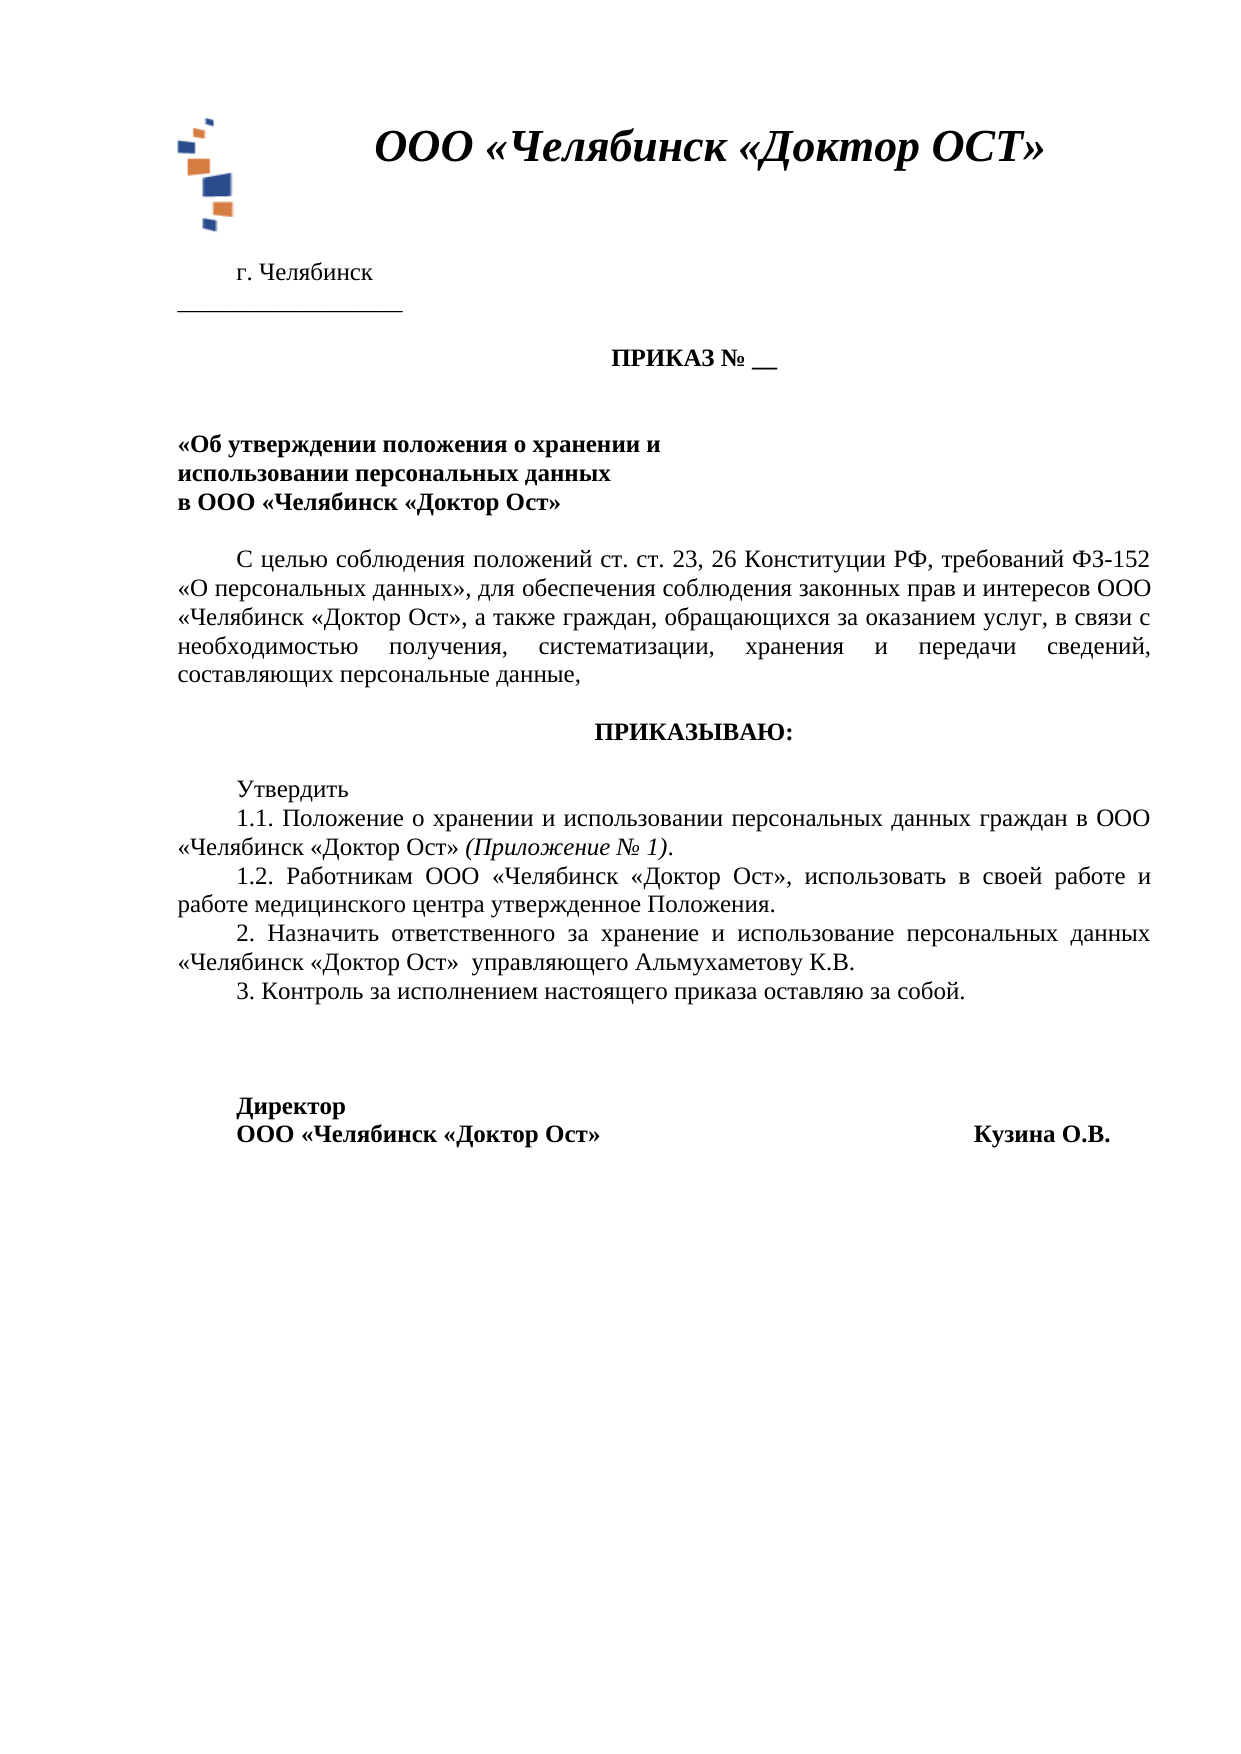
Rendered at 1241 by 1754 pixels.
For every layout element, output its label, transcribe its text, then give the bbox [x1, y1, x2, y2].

text 2. Назначить ответственного за хранение и использование персональных данных «Челябинск «Доктор Ост» управляющего Альмухаметову К.В. [177, 918, 1152, 976]
text использовании персональных данных [177, 458, 1152, 487]
text ООО «Челябинск «Доктор Ост» Кузина О.В. [177, 1119, 1152, 1148]
text ООО «Челябинск «Доктор ОСТ» [250, 118, 1152, 171]
text в ООО «Челябинск «Доктор Ост» [177, 487, 1152, 516]
text 1.2. Работникам ООО «Челябинск «Доктор Ост», использовать в своей работе и работе медицинского центра утвержденное Положения. [177, 861, 1152, 918]
text г. Челябинск __________________ [177, 257, 1152, 314]
text «Об утверждении положения о хранении и [177, 429, 1152, 458]
text ПРИКАЗЫВАЮ: [177, 717, 1152, 746]
text С целью соблюдения положений ст. ст. 23, 26 Конституции РФ, требований ФЗ-152 «О персональных данных», для обеспечения соблюдения законных прав и интересов ООО «Челябинск «Доктор Ост», а также граждан, обращающихся за оказанием услуг, в связи с необходимостью получения, систематизации, хранения и передачи сведений, составляющих персональные данные, [177, 544, 1152, 688]
text 1.1. Положение о хранении и использовании персональных данных граждан в ООО «Челябинск «Доктор Ост» (Приложение № 1). [177, 803, 1152, 861]
text ПРИКАЗ № __ [177, 343, 1152, 372]
text Утвердить [177, 774, 1152, 803]
picture [177, 118, 250, 244]
text Директор [177, 1091, 1152, 1119]
text 3. Контроль за исполнением настоящего приказа оставляю за собой. [177, 976, 1152, 1004]
